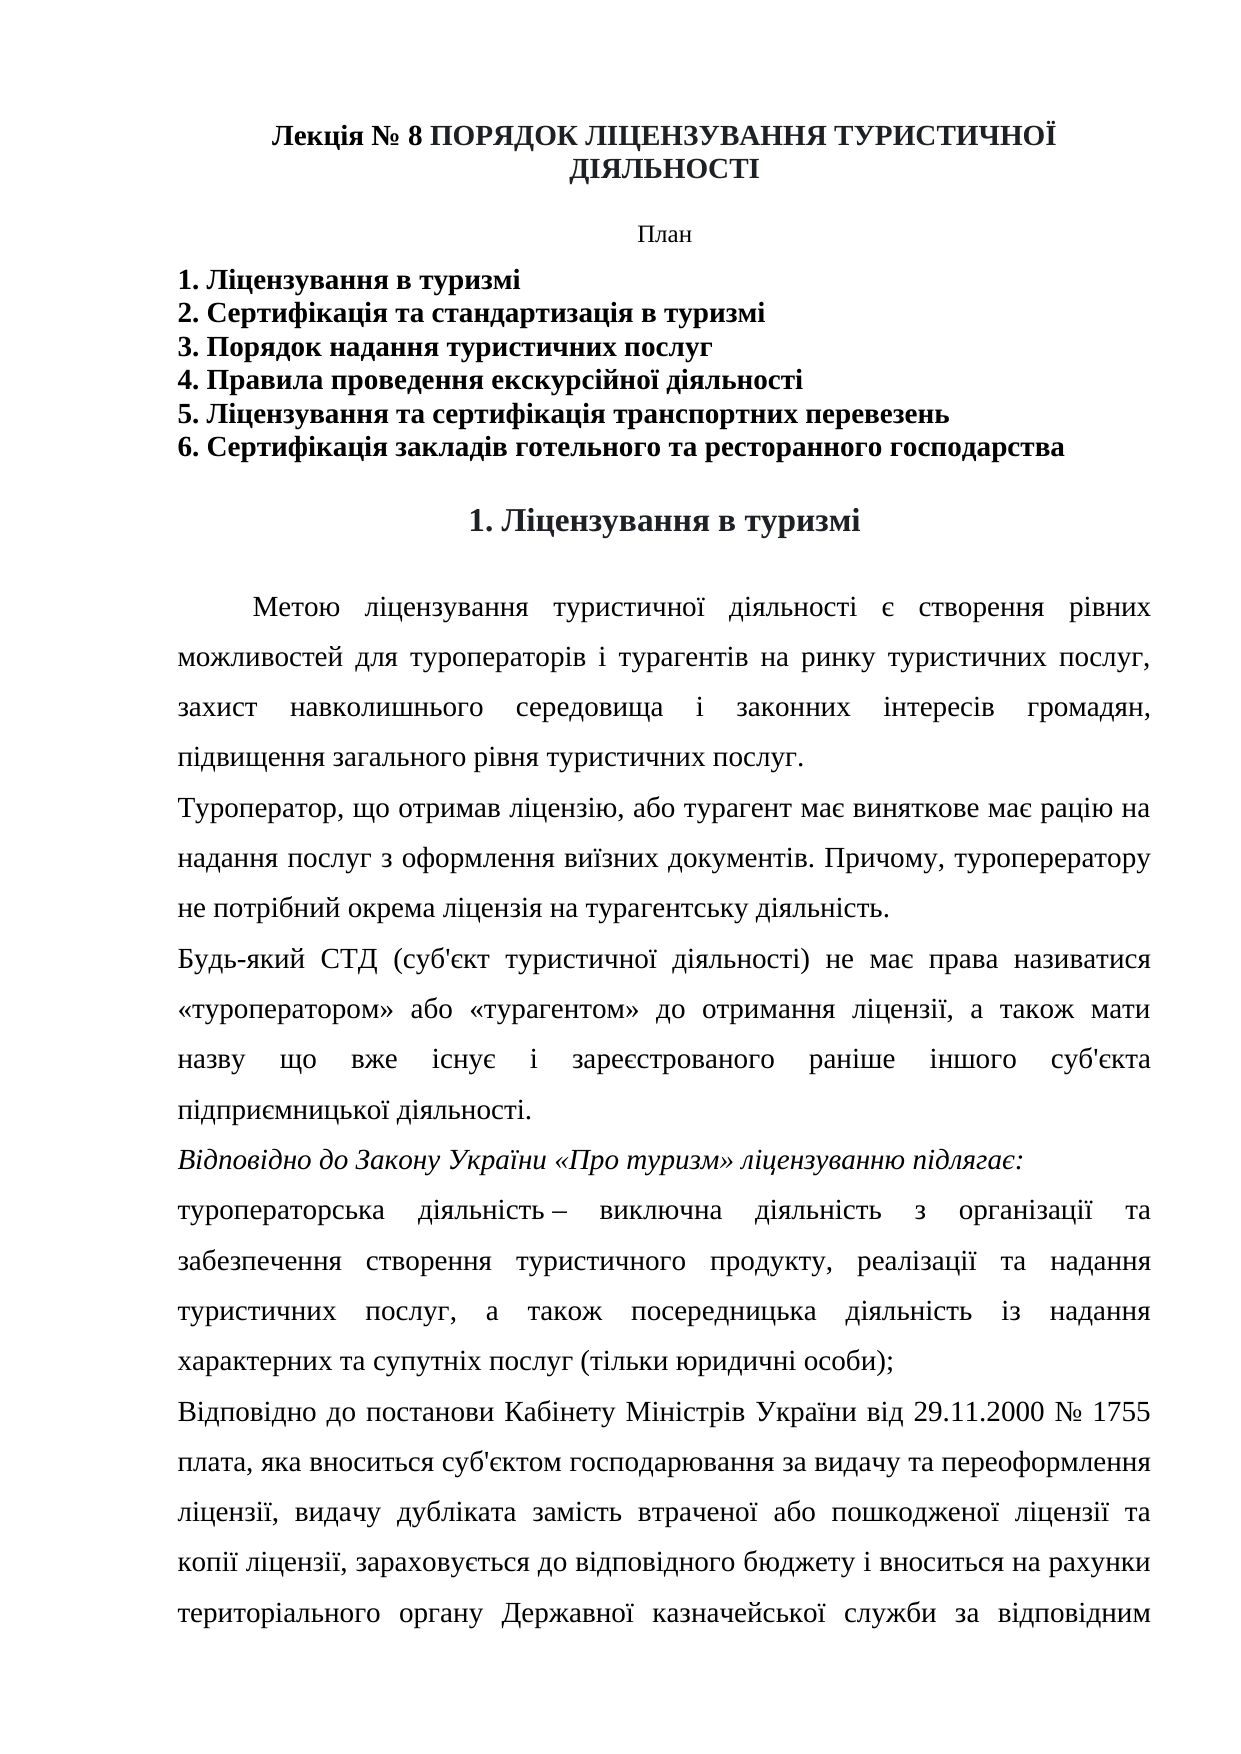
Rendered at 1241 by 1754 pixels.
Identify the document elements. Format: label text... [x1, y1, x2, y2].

text 6. Сертифікація закладів готельного та ресторанного господарства [177, 429, 1152, 463]
text План [177, 219, 1152, 247]
text 3. Порядок надання туристичних послуг [177, 329, 1152, 362]
subtitle 1. Ліцензування в туризмі [177, 463, 1152, 538]
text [177, 1394, 1152, 1628]
text Туроператор, що отримав ліцензію, або турагент має виняткове має рацію на надання послуг з оформлення виїзних документів. Причому, туроперератору не потрібний окрема ліцензія на турагентську діяльність. [177, 790, 1152, 924]
text 5. Ліцензування та сертифікація транспортних перевезень [177, 396, 1152, 429]
subtitle Лекція № 8 ПОРЯДОК ЛІЦЕНЗУВАННЯ ТУРИСТИЧНОЇ ДІЯЛЬНОСТІ [177, 118, 1152, 185]
text Відповідно до Закону України «Про туризм» ліцензуванню підлягає: [177, 1142, 1152, 1176]
text 1. Ліцензування в туризмі [177, 262, 1152, 295]
text Будь-який СТД (суб'єкт туристичної діяльності) не має права називатися «туроператором» або «турагентом» до отримання ліцензії, а також мати назву що вже існує і зареєстрованого раніше іншого суб'єкта підприємницької діяльності. [177, 941, 1152, 1125]
text туроператорська діяльність – виключна діяльність з організації та забезпечення створення туристичного продукту, реалізації та надання туристичних послуг, а також посередницька діяльність із надання характерних та супутніх послуг (тільки юридичні особи); [177, 1192, 1152, 1377]
text 2. Сертифікація та стандартизація в туризмі [177, 295, 1152, 329]
text 4. Правила проведення екскурсійної діяльності [177, 362, 1152, 396]
text Метою ліцензування туристичної діяльності є створення рівних можливостей для туроператорів і турагентів на ринку туристичних послуг, захист навколишнього середовища і законних інтересів громадян, підвищення загального рівня туристичних послуг. [177, 589, 1152, 773]
